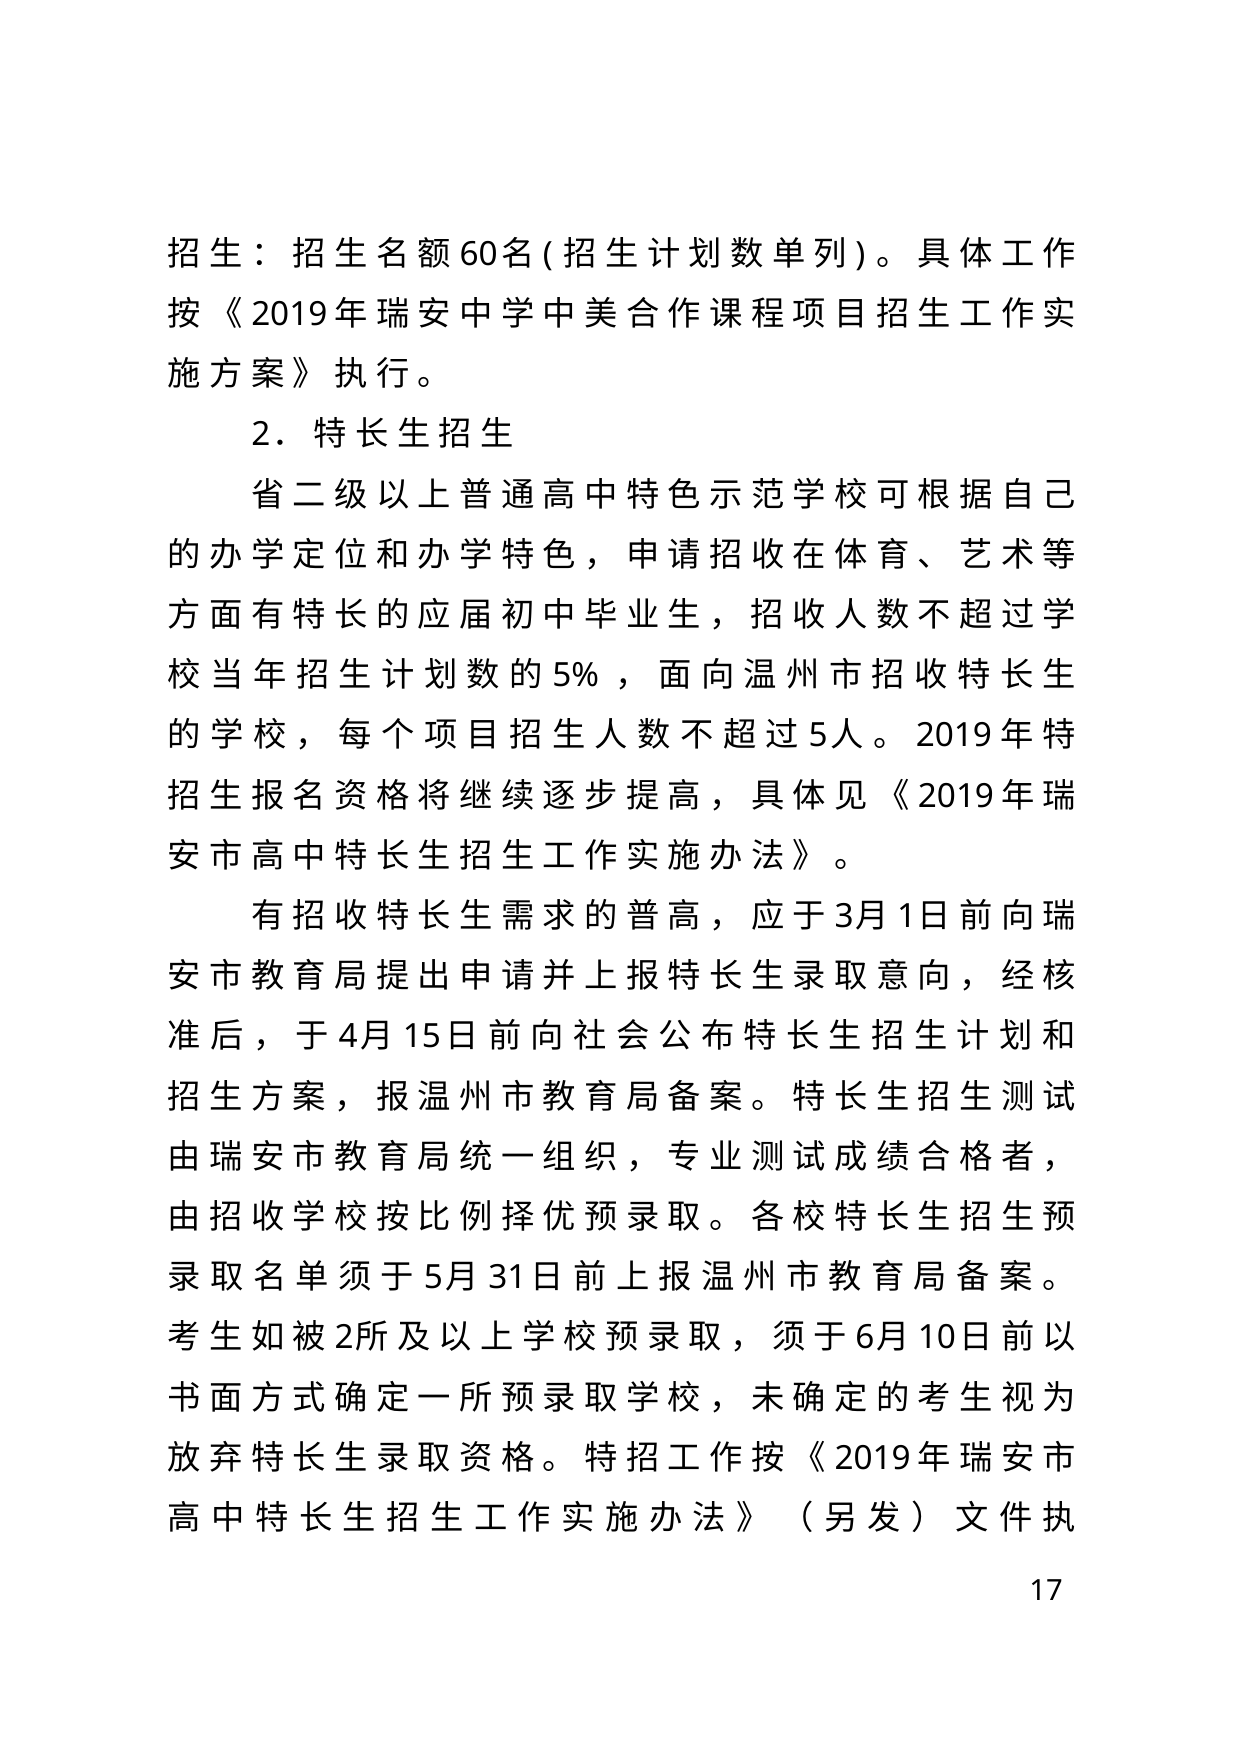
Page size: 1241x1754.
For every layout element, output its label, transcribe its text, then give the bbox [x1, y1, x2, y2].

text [168, 883, 1084, 1545]
text 省二级以上普通高中特色示范学校可根据自己的办学定位和办学特色，申请招收在体育、艺术等方面有特长的应届初中毕业生，招收人数不超过学校当年招生计划数的5%，面向温州市招收特长生的学校，每个项目招生人数不超过5人。2019年特招生报名资格将继续逐步提高，具体见《2019年瑞安市高中特长生招生工作实施办法》。 [168, 461, 1084, 883]
text 2．特长生招生 [168, 401, 1084, 461]
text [168, 221, 1084, 401]
